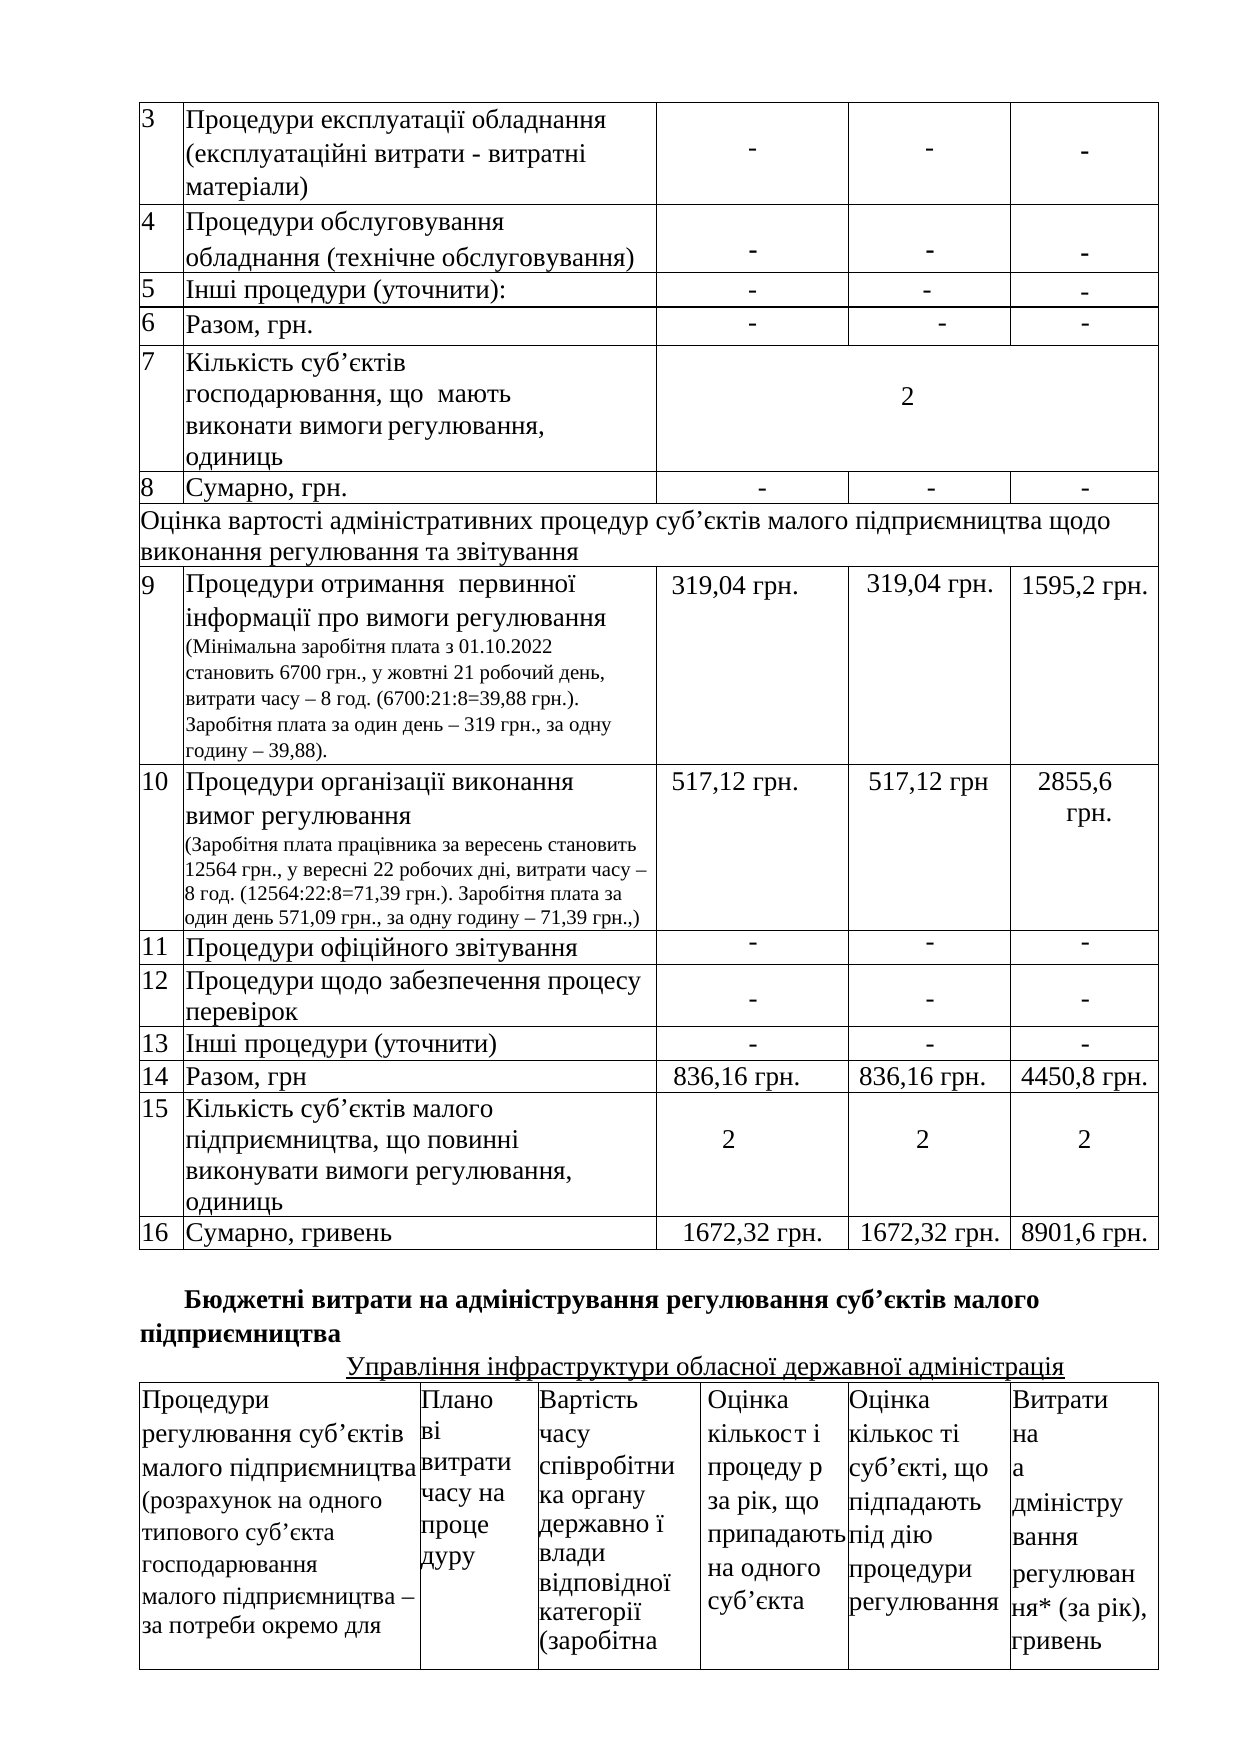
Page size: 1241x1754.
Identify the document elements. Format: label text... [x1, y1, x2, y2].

table_cell - [1011, 103, 1158, 203]
table_cell - [1011, 308, 1158, 345]
table_cell 5 [140, 273, 183, 306]
table_cell Сумарно, гривень [184, 1217, 656, 1248]
table_cell - [849, 1027, 1010, 1059]
table_cell 2 [849, 1093, 1010, 1216]
table_cell 2 [657, 1093, 848, 1216]
table_cell - [657, 931, 848, 963]
table_cell - [849, 273, 1010, 306]
table_cell 4450,8 грн. [1011, 1061, 1158, 1092]
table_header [421, 1383, 538, 1669]
table_cell 10 [140, 765, 183, 930]
table_cell 4 [140, 205, 183, 272]
table_cell 16 [140, 1217, 183, 1248]
table_cell 517,12 грн [849, 765, 1010, 930]
table_cell 14 [140, 1061, 183, 1092]
table_cell 1672,32 грн. [849, 1217, 1010, 1248]
table_cell - [1011, 472, 1158, 503]
table_cell - [1011, 1027, 1158, 1059]
table_cell - [657, 103, 848, 203]
table_cell 8901,6 грн. [1011, 1217, 1158, 1248]
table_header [701, 1383, 848, 1669]
table_cell Оцінка вартості адміністративних процедур суб’єктів малого підприємництва щодо виконання регулювання та звітування [140, 504, 1158, 566]
table_cell Разом, грн. [184, 308, 656, 345]
table_cell - [1011, 931, 1158, 963]
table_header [1011, 1383, 1158, 1669]
table_cell 11 [140, 931, 183, 963]
subtitle Бюджетні витрати на адміністрування регулювання суб’єктів малого підприємництва [139, 1283, 1149, 1348]
table_cell 319,04 грн. [849, 567, 1010, 764]
table_cell 2 [1011, 1093, 1158, 1216]
table_cell Інші процедури (уточнити): [184, 273, 656, 306]
table_cell 7 [140, 346, 183, 471]
table_cell - [657, 472, 848, 503]
table_cell 1672,32 грн. [657, 1217, 848, 1248]
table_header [539, 1383, 700, 1669]
table_cell 2855,6 грн. [1011, 765, 1158, 930]
table_cell 319,04 грн. [657, 567, 848, 764]
table_cell - [849, 205, 1010, 272]
table_cell Процедури обслуговування обладнання (технічне обслуговування) [184, 205, 656, 272]
table_cell - [657, 1027, 848, 1059]
text Управління інфраструктури обласної державної адміністрація [346, 1350, 1167, 1381]
table_cell Процедури щодо забезпечення процесу перевірок [184, 965, 656, 1026]
table_cell Процедури офіційного звітування [184, 931, 656, 963]
table_cell - [657, 965, 848, 1026]
table_cell - [849, 308, 1010, 345]
table_cell - [849, 965, 1010, 1026]
table_cell - [1011, 273, 1158, 306]
table_cell Сумарно, грн. [184, 472, 656, 503]
table_cell - [657, 308, 848, 345]
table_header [140, 1383, 420, 1669]
table_cell Кількість суб’єктів малого підприємництва, що повинні виконувати вимоги регулювання, одиниць [184, 1093, 656, 1216]
table_cell Разом, грн [184, 1061, 656, 1092]
table_cell - [657, 273, 848, 306]
table_cell Кількість суб’єктів господарювання, що мають виконати вимоги регулювання, одиниць [184, 346, 656, 471]
table_cell Процедури отримання первинної інформації про вимоги регулювання (Мінімальна заробітня плата з 01.10.2022 становить 6700 грн., у жовтні 21 робочий день, витрати часу – 8 год. (6700:21:8=39,88 грн.). Заробітня плата за один день – 319 грн., за одну годину – 39,88). [184, 567, 656, 764]
table_cell Процедури організації виконання вимог регулювання (Заробітня плата працівника за вересень становить 12564 грн., у вересні 22 робочих дні, витрати часу – 8 год. (12564:22:8=71,39 грн.). Заробітня плата за один день 571,09 грн., за одну годину – 71,39 грн.,) [184, 765, 656, 930]
table_cell 9 [140, 567, 183, 764]
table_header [849, 1383, 1010, 1669]
table_cell 15 [140, 1093, 183, 1216]
table_cell 13 [140, 1027, 183, 1059]
table_cell - [1011, 205, 1158, 272]
table_cell 1595,2 грн. [1011, 567, 1158, 764]
table_cell 8 [140, 472, 183, 503]
table_cell - [849, 931, 1010, 963]
table_cell 12 [140, 965, 183, 1026]
table_cell - [849, 472, 1010, 503]
table_cell Процедури експлуатації обладнання (експлуатаційні витрати - витратні матеріали) [184, 103, 656, 203]
table_cell 836,16 грн. [657, 1061, 848, 1092]
table_cell Інші процедури (уточнити) [184, 1027, 656, 1059]
table_cell - [657, 205, 848, 272]
table_cell 3 [140, 103, 183, 203]
table_cell - [1011, 965, 1158, 1026]
table_cell 2 [657, 346, 1158, 471]
table_cell 517,12 грн. [657, 765, 848, 930]
table_cell - [849, 103, 1010, 203]
table_cell 6 [140, 308, 183, 345]
table_cell 836,16 грн. [849, 1061, 1010, 1092]
